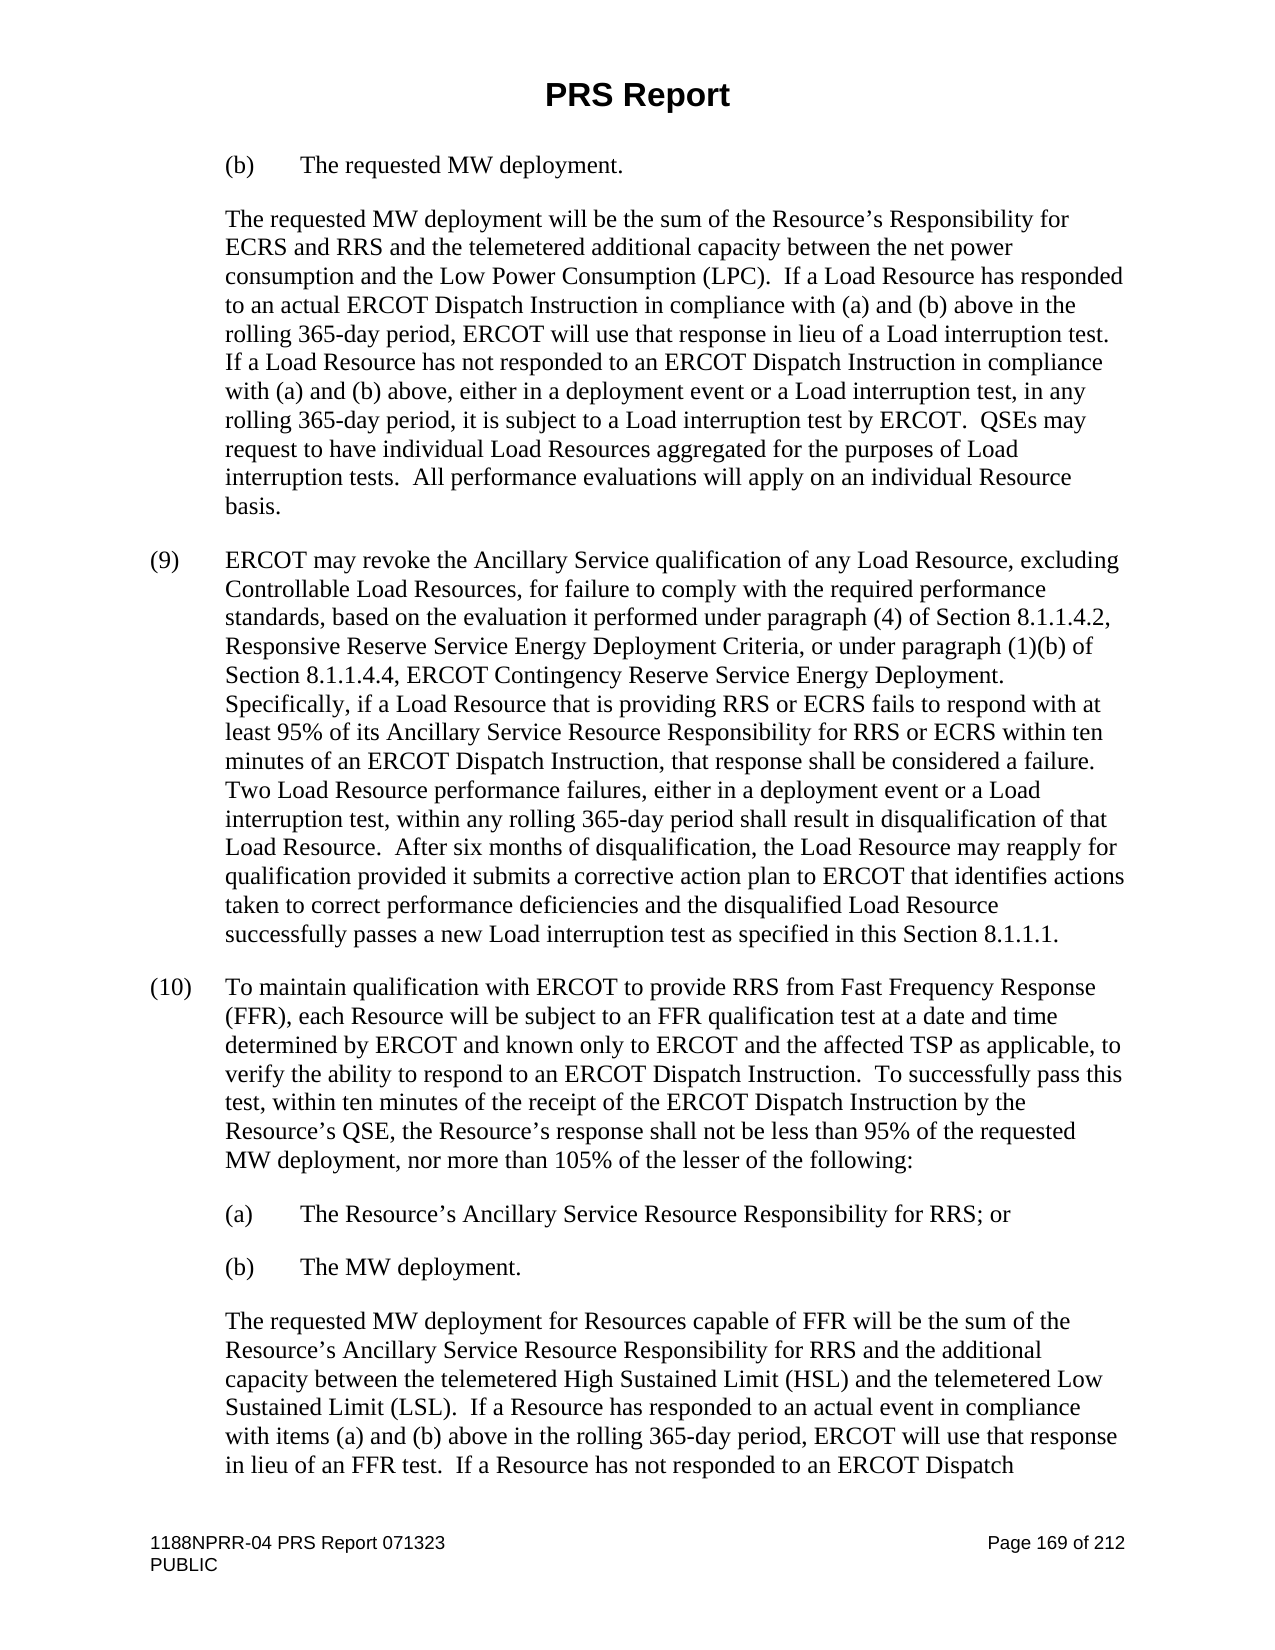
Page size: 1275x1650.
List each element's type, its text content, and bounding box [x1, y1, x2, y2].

text (a) The Resource’s Ancillary Service Resource Responsibility for RRS; or [225, 1199, 1125, 1227]
text (10) To maintain qualification with ERCOT to provide RRS from Fast Frequency Response (FFR), each Resource will be subject to an FFR qualification test at a date and time determined by ERCOT and known only to ERCOT and the affected TSP as applicable, to verify the ability to respond to an ERCOT Dispatch Instruction. To successfully pass this test, within ten minutes of the receipt of the ERCOT Dispatch Instruction by the Resource’s QSE, the Resource’s response shall not be less than 95% of the requested MW deployment, nor more than 105% of the lesser of the following: [150, 972, 1125, 1174]
text (b) The requested MW deployment. [225, 150, 1125, 179]
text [225, 1306, 1125, 1479]
text (b) The MW deployment. [225, 1252, 1125, 1281]
text (9) ERCOT may revoke the Ancillary Service qualification of any Load Resource, excluding Controllable Load Resources, for failure to comply with the required performance standards, based on the evaluation it performed under paragraph (4) of Section 8.1.1.4.2, Responsive Reserve Service Energy Deployment Criteria, or under paragraph (1)(b) of Section 8.1.1.4.4, ERCOT Contingency Reserve Service Energy Deployment. Specifically, if a Load Resource that is providing RRS or ECRS fails to respond with at least 95% of its Ancillary Service Resource Responsibility for RRS or ECRS within ten minutes of an ERCOT Dispatch Instruction, that response shall be considered a failure. Two Load Resource performance failures, either in a deployment event or a Load interruption test, within any rolling 365-day period shall result in disqualification of that Load Resource. After six months of disqualification, the Load Resource may reapply for qualification provided it submits a corrective action plan to ERCOT that identifies actions taken to correct performance deficiencies and the disqualified Load Resource successfully passes a new Load interruption test as specified in this Section 8.1.1.1. [150, 545, 1125, 947]
text The requested MW deployment will be the sum of the Resource’s Responsibility for ECRS and RRS and the telemetered additional capacity between the net power consumption and the Low Power Consumption (LPC). If a Load Resource has responded to an actual ERCOT Dispatch Instruction in compliance with (a) and (b) above in the rolling 365-day period, ERCOT will use that response in lieu of a Load interruption test. If a Load Resource has not responded to an ERCOT Dispatch Instruction in compliance with (a) and (b) above, either in a deployment event or a Load interruption test, in any rolling 365-day period, it is subject to a Load interruption test by ERCOT. QSEs may request to have individual Load Resources aggregated for the purposes of Load interruption tests. All performance evaluations will apply on an individual Resource basis. [225, 204, 1125, 520]
